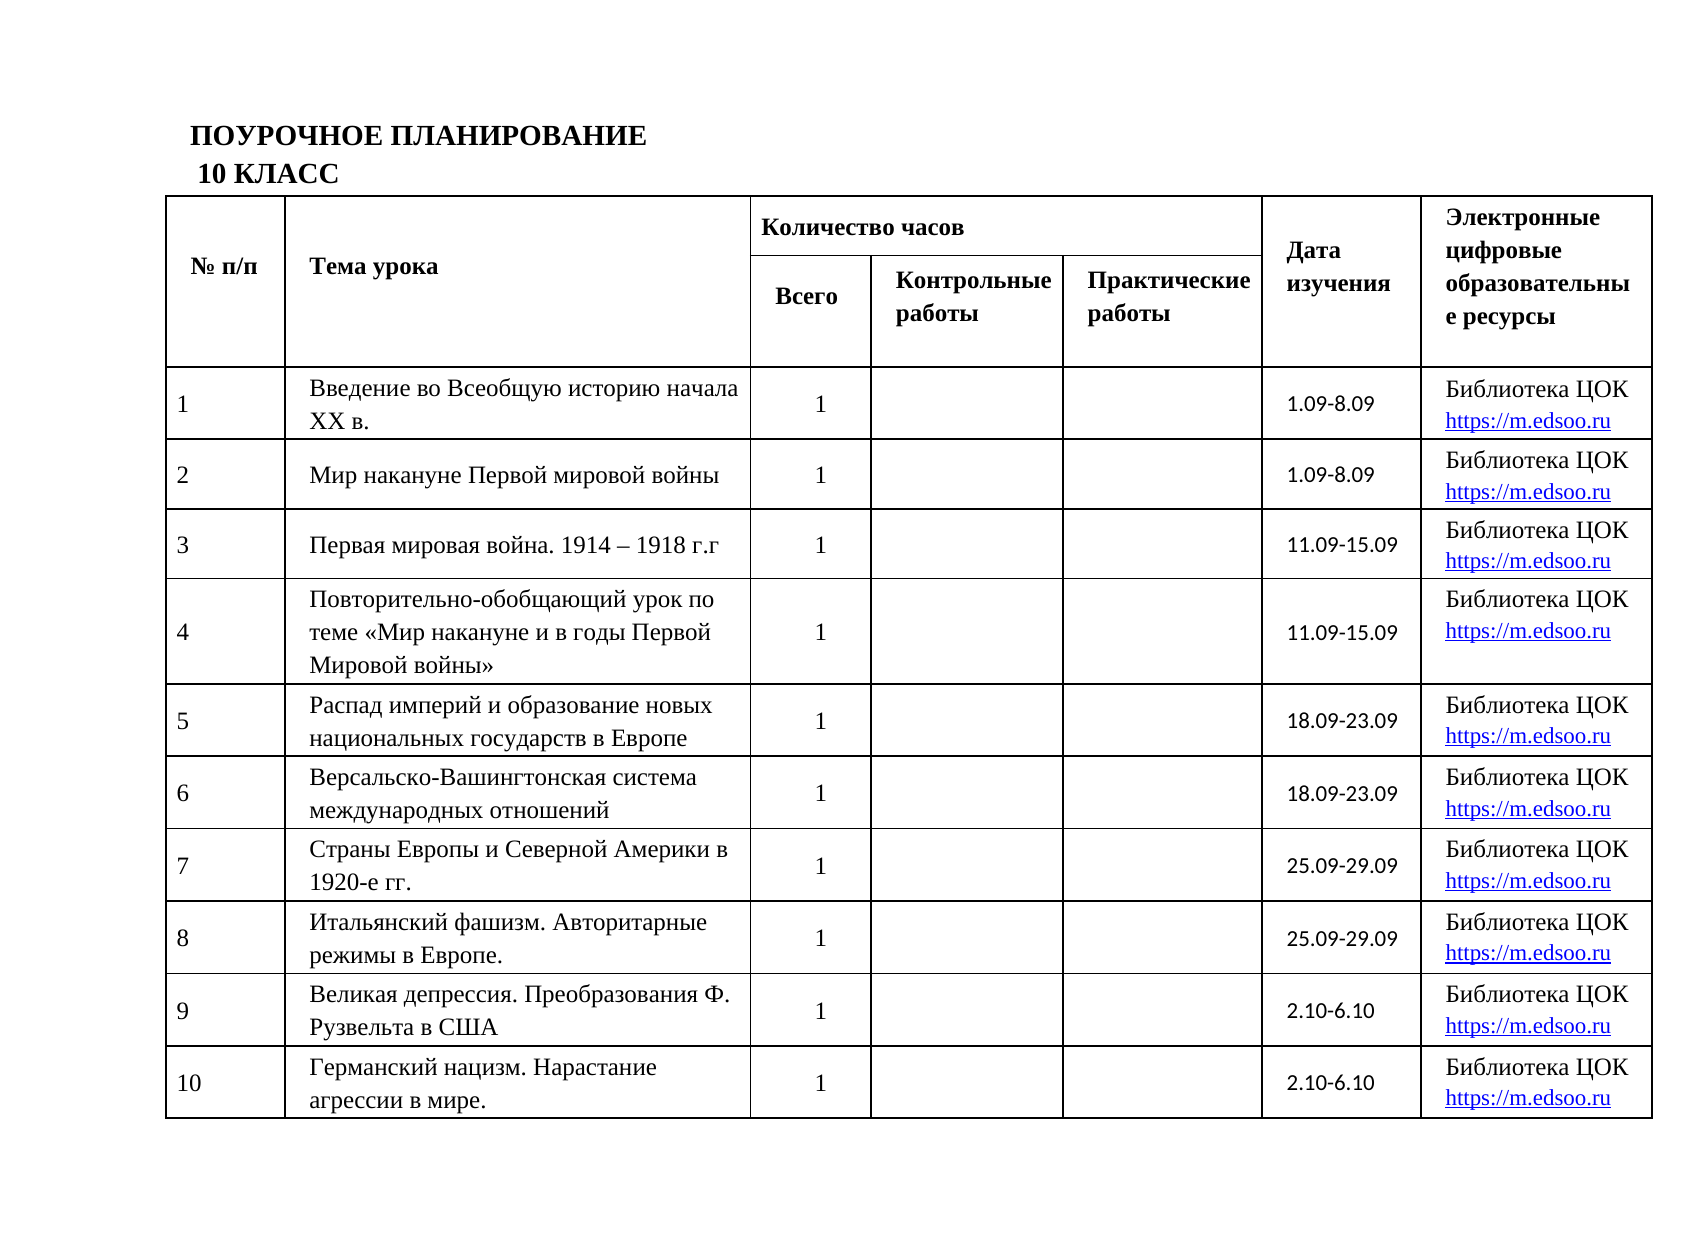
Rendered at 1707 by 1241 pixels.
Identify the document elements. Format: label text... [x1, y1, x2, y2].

table_cell 2 [167, 440, 284, 508]
table_cell [872, 757, 1062, 828]
table_cell 2.10-6.10 [1263, 974, 1420, 1045]
table_cell [872, 829, 1062, 900]
table_cell 9 [167, 974, 284, 1045]
table_cell [872, 579, 1062, 683]
table_cell 25.09-29.09 [1263, 829, 1420, 900]
table_cell 25.09-29.09 [1263, 902, 1420, 972]
table_cell Мир накануне Первой мировой войны [286, 440, 750, 508]
table_cell Библиотека ЦОК https://m.edsoo.ru [1422, 685, 1651, 755]
table_cell [872, 1047, 1062, 1117]
table_cell Повторительно-обобщающий урок по теме «Мир накануне и в годы Первой Мировой войны» [286, 579, 750, 683]
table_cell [1422, 1047, 1651, 1117]
table_cell 1 [751, 902, 870, 972]
table_cell Библиотека ЦОК https://m.edsoo.ru [1422, 368, 1651, 438]
table_cell Контрольные работы [872, 256, 1062, 366]
table_cell 1 [751, 757, 870, 828]
table_cell Великая депрессия. Преобразования Ф. Рузвельта в США [286, 974, 750, 1045]
table_header Тема урока [286, 197, 750, 366]
table_cell [1064, 829, 1261, 900]
table_cell [872, 902, 1062, 972]
table_cell Библиотека ЦОК https://m.edsoo.ru [1422, 829, 1651, 900]
table_cell 1 [751, 440, 870, 508]
table_cell 4 [167, 579, 284, 683]
text ПОУРОЧНОЕ ПЛАНИРОВАНИЕ [190, 118, 1618, 152]
table_cell [872, 368, 1062, 438]
table_cell Библиотека ЦОК https://m.edsoo.ru [1422, 902, 1651, 972]
table_cell Введение во Всеобщую историю начала ХХ в. [286, 368, 750, 438]
table_cell 1 [751, 829, 870, 900]
table_cell Библиотека ЦОК https://m.edsoo.ru [1422, 510, 1651, 577]
table_cell 11.09-15.09 [1263, 579, 1420, 683]
table_cell [1064, 974, 1261, 1045]
table_cell [1064, 510, 1261, 577]
table_cell Библиотека ЦОК https://m.edsoo.ru [1422, 579, 1651, 683]
table_cell [1064, 440, 1261, 508]
table_cell Германский нацизм. Нарастание агрессии в мире. [286, 1047, 750, 1117]
table_cell 10 [167, 1047, 284, 1117]
table_cell Итальянский фашизм. Авторитарные режимы в Европе. [286, 902, 750, 972]
table_cell 2.10-6.10 [1263, 1047, 1420, 1117]
table_cell [1064, 902, 1261, 972]
table_cell 11.09-15.09 [1263, 510, 1420, 577]
table_cell 18.09-23.09 [1263, 685, 1420, 755]
table_cell [1064, 685, 1261, 755]
table_cell [1064, 757, 1261, 828]
table_cell 1.09-8.09 [1263, 368, 1420, 438]
table_cell Первая мировая война. 1914 – 1918 г.г [286, 510, 750, 577]
table_cell Библиотека ЦОК https://m.edsoo.ru [1422, 757, 1651, 828]
table_cell 1 [751, 579, 870, 683]
table_cell Всего [751, 256, 870, 366]
table_cell 6 [167, 757, 284, 828]
table_cell Библиотека ЦОК https://m.edsoo.ru [1422, 974, 1651, 1045]
table_cell Версальско-Вашингтонская система международных отношений [286, 757, 750, 828]
text 10 КЛАСС [190, 157, 1618, 190]
table_cell [872, 510, 1062, 577]
table_cell 1 [751, 510, 870, 577]
table_cell 7 [167, 829, 284, 900]
table_header Электронные цифровые образовательные ресурсы [1422, 197, 1651, 366]
table_cell 1 [167, 368, 284, 438]
table_cell 3 [167, 510, 284, 577]
table_cell 5 [167, 685, 284, 755]
table_cell [1064, 368, 1261, 438]
table_cell 1.09-8.09 [1263, 440, 1420, 508]
table_cell Распад империй и образование новых национальных государств в Европе [286, 685, 750, 755]
table_cell Страны Европы и Северной Америки в 1920-е гг. [286, 829, 750, 900]
table_cell Библиотека ЦОК https://m.edsoo.ru [1422, 440, 1651, 508]
table_cell 8 [167, 902, 284, 972]
table_cell [1064, 579, 1261, 683]
table_cell 1 [751, 1047, 870, 1117]
table_cell 1 [751, 368, 870, 438]
table_cell [1064, 1047, 1261, 1117]
table_cell 1 [751, 974, 870, 1045]
table_header Количество часов [751, 197, 1261, 255]
table_cell [872, 974, 1062, 1045]
table_cell [872, 440, 1062, 508]
table_cell [872, 685, 1062, 755]
table_cell Практические работы [1064, 256, 1261, 366]
table_cell 1 [751, 685, 870, 755]
table_cell 18.09-23.09 [1263, 757, 1420, 828]
table_header № п/п [167, 197, 284, 366]
table_header Дата изучения [1263, 197, 1420, 366]
